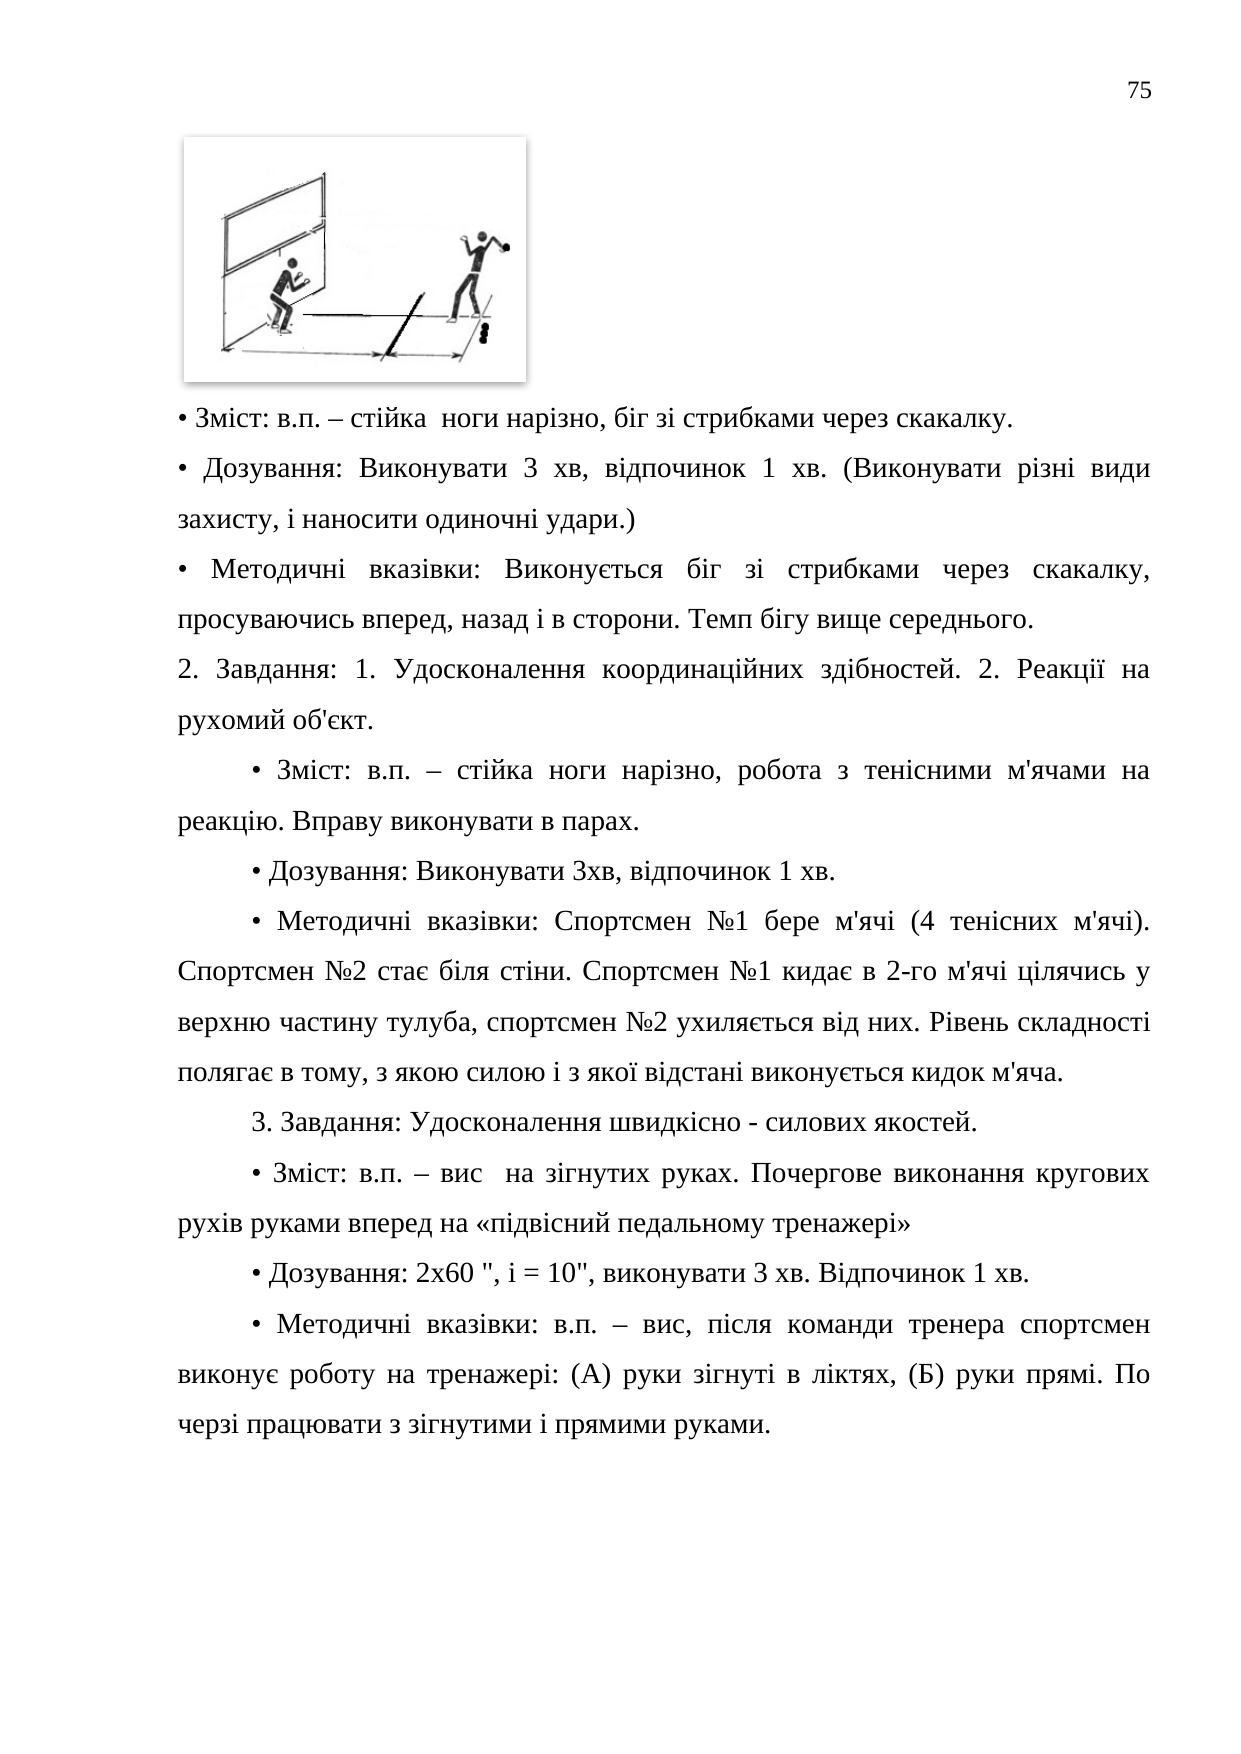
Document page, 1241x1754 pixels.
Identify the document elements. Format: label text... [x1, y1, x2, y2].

text • Дозування: Виконувати 3 хв, відпочинок 1 хв. (Виконувати різні види захисту, і наносити одиночні удари.) [177, 450, 1152, 534]
text • Зміст: в.п. – стійка ноги нарізно, робота з тенісними м'ячами на реакцію. Вправу виконувати в парах. [177, 752, 1152, 836]
text • Зміст: в.п. – стійка ноги нарізно, біг зі стрибками через скакалку. [177, 400, 1152, 434]
text • Дозування: Виконувати 3хв, відпочинок 1 хв. [177, 853, 1152, 886]
text 3. Завдання: Удосконалення швидкісно - силових якостей. [177, 1104, 1152, 1138]
text • Методичні вказівки: в.п. – вис, після команди тренера спортсмен виконує роботу на тренажері: (А) руки зігнуті в ліктях, (Б) руки прямі. По черзі працювати з зігнутими і прямими руками. [177, 1306, 1152, 1440]
picture [199, 151, 511, 367]
text • Зміст: в.п. – вис на зігнутих руках. Почергове виконання кругових рухів руками вперед на «підвісний педальному тренажері» [177, 1155, 1152, 1239]
text • Дозування: 2х60 ", i = 10", виконувати 3 хв. Відпочинок 1 хв. [177, 1255, 1152, 1289]
text 2. Завдання: 1. Удосконалення координаційних здібностей. 2. Реакції на рухомий об'єкт. [177, 652, 1152, 736]
text • Методичні вказівки: Виконується біг зі стрибками через скакалку, просуваючись вперед, назад і в сторони. Темп бігу вище середнього. [177, 551, 1152, 635]
text • Методичні вказівки: Спортсмен №1 бере м'ячі (4 тенісних м'ячі). Спортсмен №2 стає біля стіни. Спортсмен №1 кидає в 2-го м'ячі цілячись у верхню частину тулуба, спортсмен №2 ухиляється від них. Рівень складності полягає в тому, з якою силою і з якої відстані виконується кидок м'яча. [177, 903, 1152, 1088]
